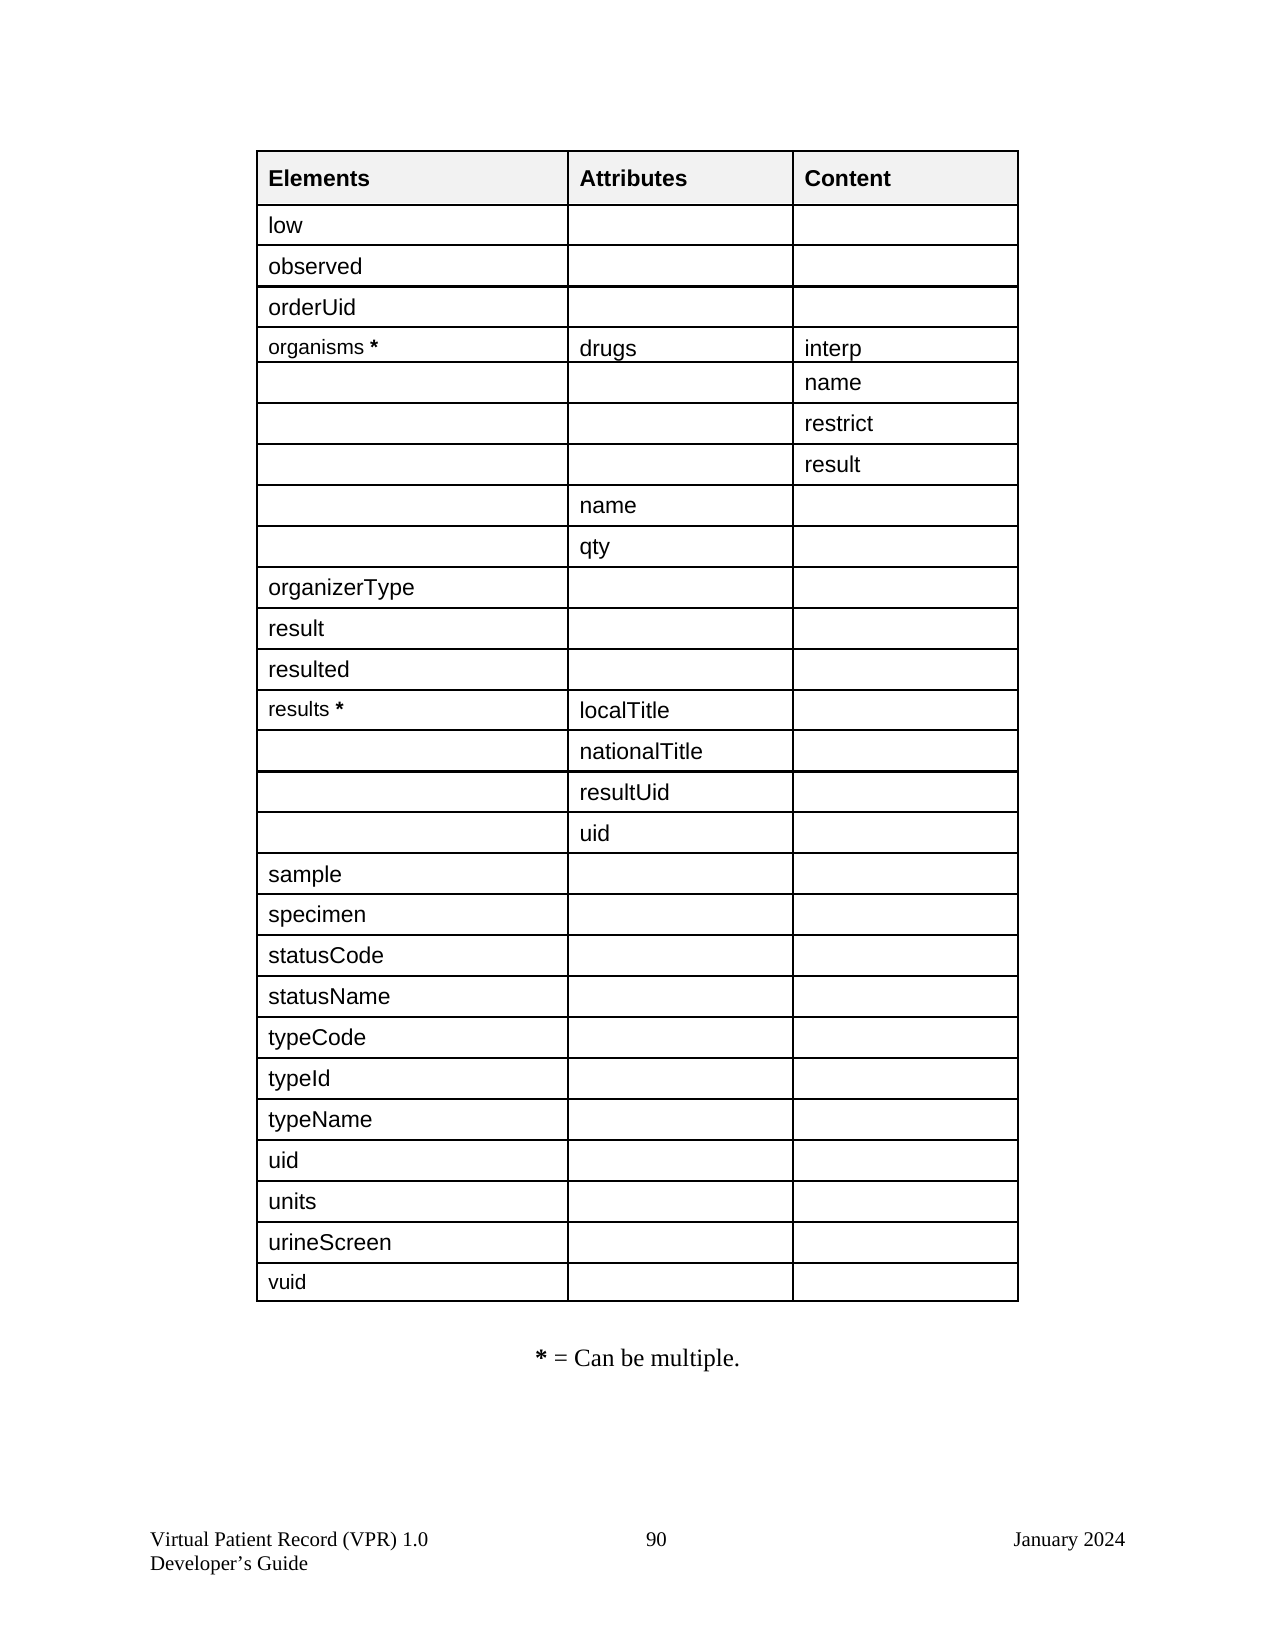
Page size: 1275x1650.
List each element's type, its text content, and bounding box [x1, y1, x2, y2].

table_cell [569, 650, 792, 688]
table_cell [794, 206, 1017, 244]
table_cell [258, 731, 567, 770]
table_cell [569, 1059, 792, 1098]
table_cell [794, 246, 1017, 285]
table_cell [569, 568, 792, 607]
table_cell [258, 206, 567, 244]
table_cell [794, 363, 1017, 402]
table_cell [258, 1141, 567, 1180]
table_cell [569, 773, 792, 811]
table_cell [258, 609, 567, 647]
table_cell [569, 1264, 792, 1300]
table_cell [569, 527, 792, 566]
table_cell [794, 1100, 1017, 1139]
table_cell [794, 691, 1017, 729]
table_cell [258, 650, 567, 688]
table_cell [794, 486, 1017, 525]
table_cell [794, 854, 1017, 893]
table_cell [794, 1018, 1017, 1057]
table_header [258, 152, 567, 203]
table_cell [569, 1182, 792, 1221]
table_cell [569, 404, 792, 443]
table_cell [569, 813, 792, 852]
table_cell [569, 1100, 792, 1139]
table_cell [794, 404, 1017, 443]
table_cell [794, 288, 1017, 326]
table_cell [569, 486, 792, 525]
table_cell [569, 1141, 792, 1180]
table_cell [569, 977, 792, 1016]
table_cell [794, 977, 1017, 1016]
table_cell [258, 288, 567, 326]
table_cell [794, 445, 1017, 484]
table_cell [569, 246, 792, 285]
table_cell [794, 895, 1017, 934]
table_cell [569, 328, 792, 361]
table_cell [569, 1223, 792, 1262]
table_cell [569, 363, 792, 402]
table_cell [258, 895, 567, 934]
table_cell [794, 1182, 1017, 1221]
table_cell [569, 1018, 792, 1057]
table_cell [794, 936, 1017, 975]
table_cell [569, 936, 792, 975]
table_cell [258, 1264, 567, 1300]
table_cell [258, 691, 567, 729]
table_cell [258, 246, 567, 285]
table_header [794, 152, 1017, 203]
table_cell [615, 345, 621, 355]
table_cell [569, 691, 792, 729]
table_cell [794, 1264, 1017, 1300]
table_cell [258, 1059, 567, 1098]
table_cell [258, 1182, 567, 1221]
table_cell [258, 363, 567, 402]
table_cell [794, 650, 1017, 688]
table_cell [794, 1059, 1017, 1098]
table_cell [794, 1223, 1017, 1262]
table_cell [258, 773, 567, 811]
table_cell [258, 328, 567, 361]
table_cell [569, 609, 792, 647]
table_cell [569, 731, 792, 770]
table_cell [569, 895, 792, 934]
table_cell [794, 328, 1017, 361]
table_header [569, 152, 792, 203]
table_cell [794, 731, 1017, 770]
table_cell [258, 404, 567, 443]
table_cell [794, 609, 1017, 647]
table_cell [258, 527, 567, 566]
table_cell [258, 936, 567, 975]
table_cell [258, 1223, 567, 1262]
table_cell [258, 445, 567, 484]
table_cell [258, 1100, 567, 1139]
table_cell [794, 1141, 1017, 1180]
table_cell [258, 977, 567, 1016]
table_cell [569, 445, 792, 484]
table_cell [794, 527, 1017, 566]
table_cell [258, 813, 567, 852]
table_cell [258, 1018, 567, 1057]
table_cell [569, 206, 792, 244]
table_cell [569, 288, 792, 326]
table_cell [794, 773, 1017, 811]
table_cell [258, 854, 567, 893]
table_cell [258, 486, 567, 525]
text * = Can be multiple. [150, 1343, 1125, 1372]
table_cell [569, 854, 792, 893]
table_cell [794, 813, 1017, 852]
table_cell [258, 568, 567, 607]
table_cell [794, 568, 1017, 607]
